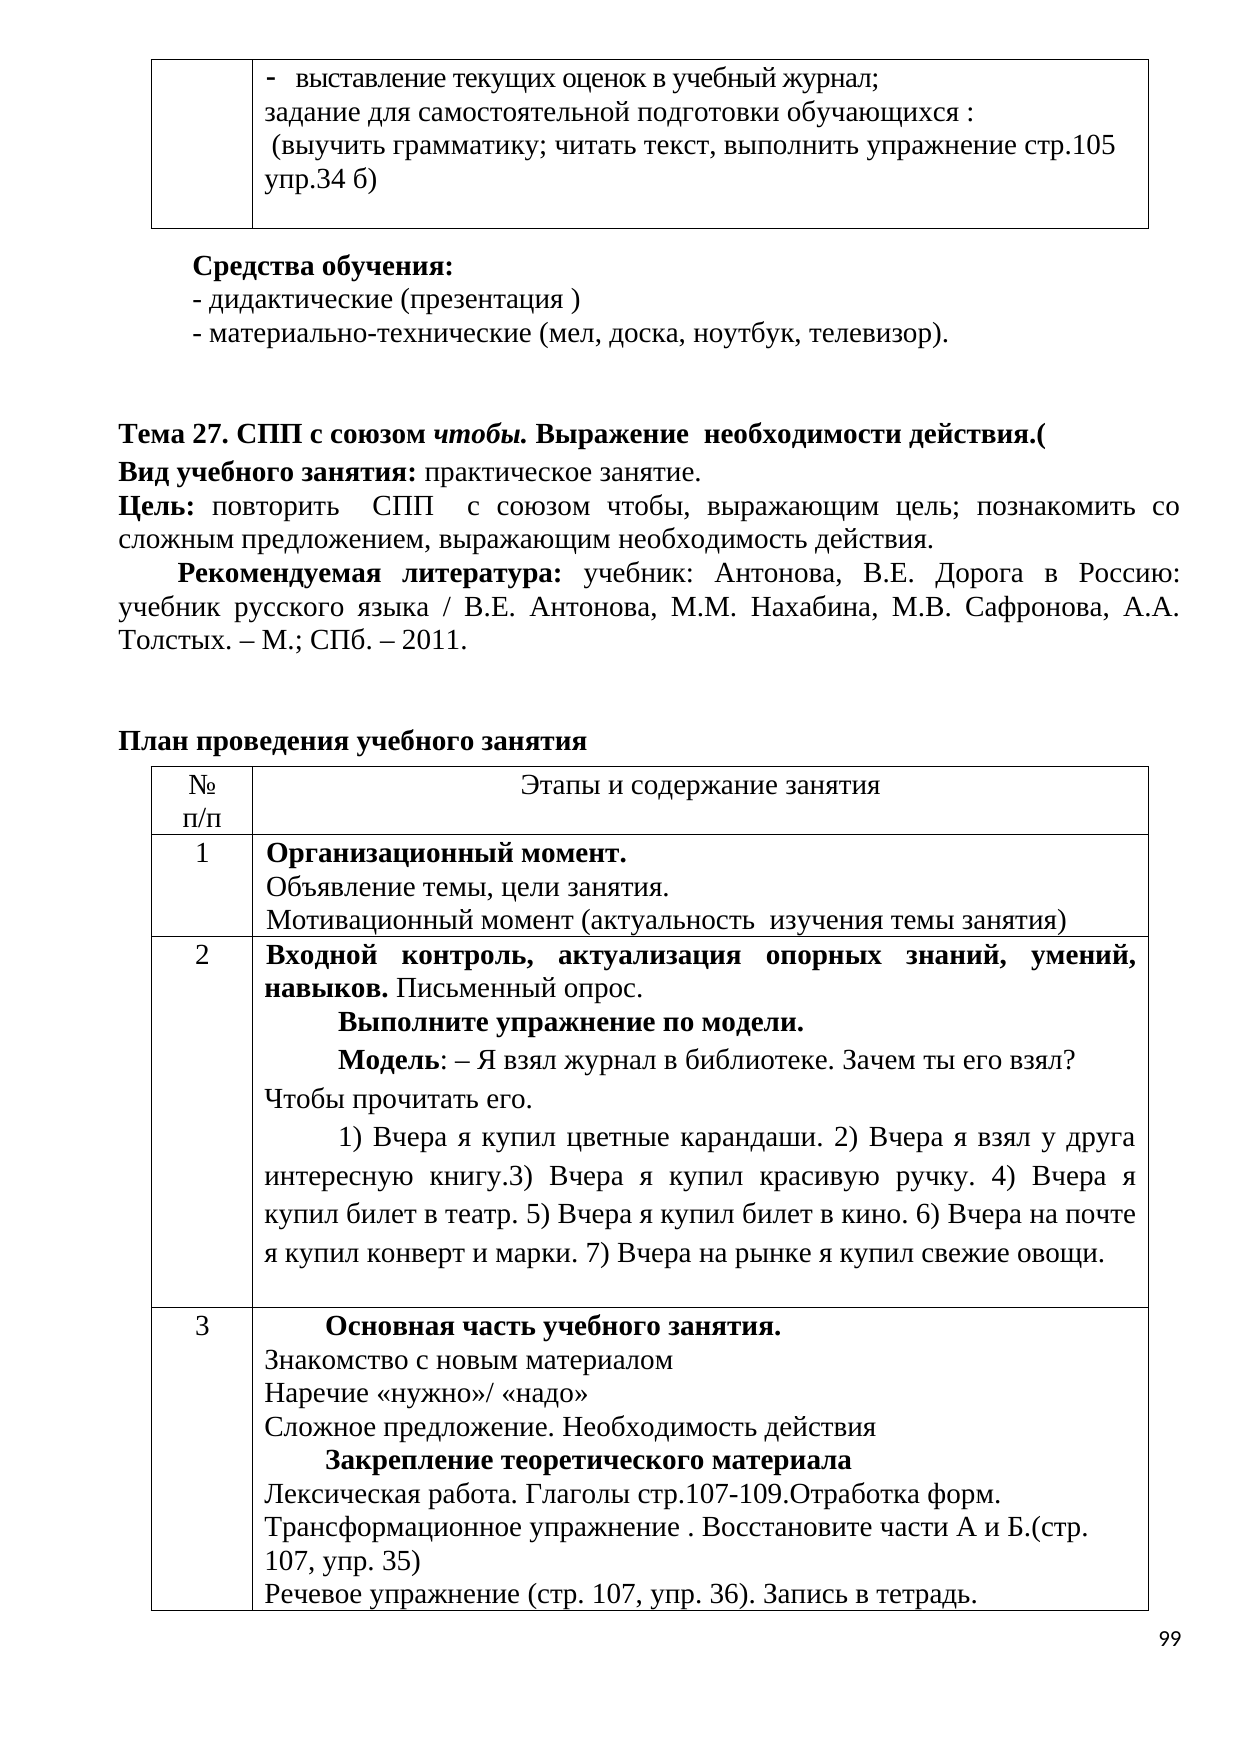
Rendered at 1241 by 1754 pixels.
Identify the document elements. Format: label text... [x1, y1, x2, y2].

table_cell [253, 1308, 1148, 1610]
table_header № п/п [152, 767, 252, 834]
text Вид учебного занятия: практическое занятие. [118, 454, 1181, 488]
table_cell Входной контроль, актуализация опорных знаний, умений, навыков. Письменный опрос. Выполните упражнение по модели. Модель: – Я взял журнал в библиотеке. Зачем ты его взял? Чтобы прочитать его. 1) Вчера я купил цветные карандаши. 2) Вчера я взял у друга интересную книгу.3) Вчера я купил красивую ручку. 4) Вчера я купил билет в театр. 5) Вчера я купил билет в кино. 6) Вчера на почте я купил конверт и марки. 7) Вчера на рынке я купил свежие овощи. [253, 937, 1148, 1307]
table_cell 2 [152, 937, 252, 1307]
table_cell 1 [152, 835, 252, 936]
table_cell 3 [152, 1308, 252, 1610]
text Цель: повторить СПП с союзом чтобы, выражающим цель; познакомить со сложным предложением, выражающим необходимость действия. [118, 488, 1181, 555]
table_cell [253, 60, 1148, 228]
text Рекомендуемая литература: учебник: Антонова, В.Е. Дорога в Россию: учебник русского языка / В.Е. Антонова, М.М. Нахабина, М.В. Сафронова, А.А. Толстых. – М.; СПб. – 2011. [118, 555, 1181, 656]
text Тема 27. СПП с союзом чтобы. Выражение необходимости действия.( [118, 416, 1181, 449]
text Средства обучения: [118, 248, 1181, 282]
text - материально-технические (мел, доска, ноутбук, телевизор). [118, 315, 1181, 349]
table_cell Организационный момент. Объявление темы, цели занятия. Мотивационный момент (актуальность изучения темы занятия) [253, 835, 1148, 936]
text План проведения учебного занятия [118, 723, 1181, 756]
text - дидактические (презентация ) [118, 282, 1181, 315]
table_header Этапы и содержание занятия [253, 767, 1148, 834]
table_cell 4 [152, 60, 252, 228]
